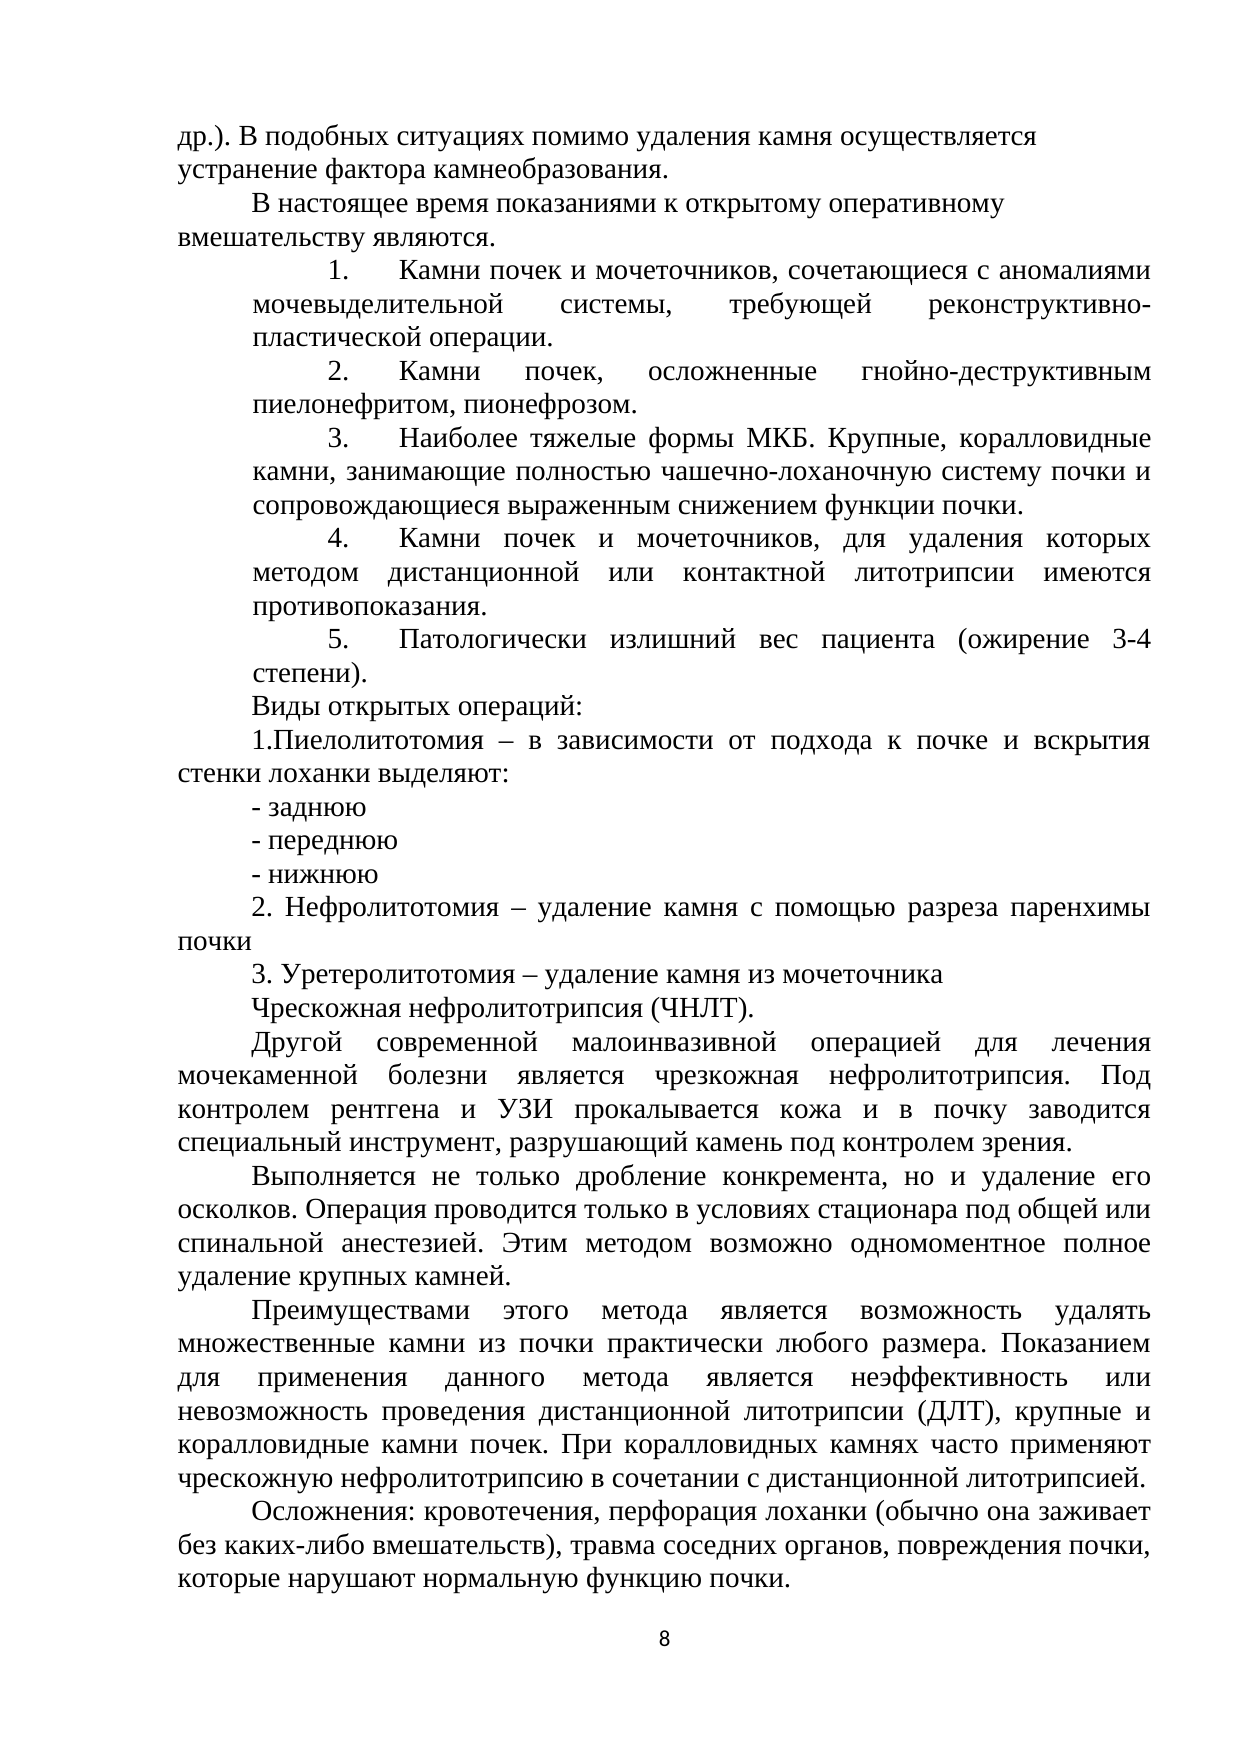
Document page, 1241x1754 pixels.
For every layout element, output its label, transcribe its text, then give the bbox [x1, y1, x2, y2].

list Камни почек и мочеточников, сочетающиеся с аномалиями мочевыделительной системы, требующей реконструктивно-пластической операции. [252, 252, 1152, 353]
text Преимуществами этого метода является возможность удалять множественные камни из почки практически любого размера. Показанием для применения данного метода является неэффективность или невозможность проведения дистанционной литотрипсии (ДЛТ), крупные и коралловидные камни почек. При коралловидных камнях часто применяют чрескожную нефролитотрипсию в сочетании с дистанционной литотрипсией. [177, 1292, 1152, 1493]
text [177, 118, 1152, 185]
text 2. Нефролитотомия – удаление камня с помощью разреза паренхимы почки [177, 889, 1152, 957]
text - нижнюю [177, 856, 1152, 889]
text - переднюю [177, 822, 1152, 856]
text В настоящее время показаниями к открытому оперативному вмешательству являются. [177, 185, 1152, 252]
text Другой современной малоинвазивной операцией для лечения мочекаменной болезни является чрезкожная нефролитотрипсия. Под контролем рентгена и УЗИ прокалывается кожа и в почку заводится специальный инструмент, разрушающий камень под контролем зрения. [177, 1024, 1152, 1158]
list Камни почек и мочеточников, для удаления которых методом дистанционной или контактной литотрипсии имеются противопоказания. [252, 521, 1152, 621]
list Патологически излишний вес пациента (ожирение 3-4 степени). [252, 621, 1152, 688]
text Выполняется не только дробление конкремента, но и удаление его осколков. Операция проводится только в условиях стационара под общей или спинальной анестезией. Этим методом возможно одномоментное полное удаление крупных камней. [177, 1158, 1152, 1292]
list Наиболее тяжелые формы МКБ. Крупные, коралловидные камни, занимающие полностью чашечно-лоханочную систему почки и сопровождающиеся выраженным снижением функции почки. [252, 420, 1152, 521]
list Камни почек, осложненные гнойно-деструктивным пиелонефритом, пионефрозом. [252, 353, 1152, 420]
text Виды открытых операций: [177, 688, 1152, 722]
text 1.Пиелолитотомия – в зависимости от подхода к почке и вскрытия стенки лоханки выделяют: [177, 722, 1152, 789]
text - заднюю [177, 789, 1152, 822]
text 3. Уретеролитотомия – удаление камня из мочеточника [177, 957, 1152, 990]
text Чрескожная нефролитотрипсия (ЧНЛТ). [177, 990, 1152, 1024]
text Осложнения: кровотечения, перфорация лоханки (обычно она заживает без каких-либо вмешательств), травма соседних органов, повреждения почки, которые нарушают нормальную функцию почки. [177, 1493, 1152, 1594]
